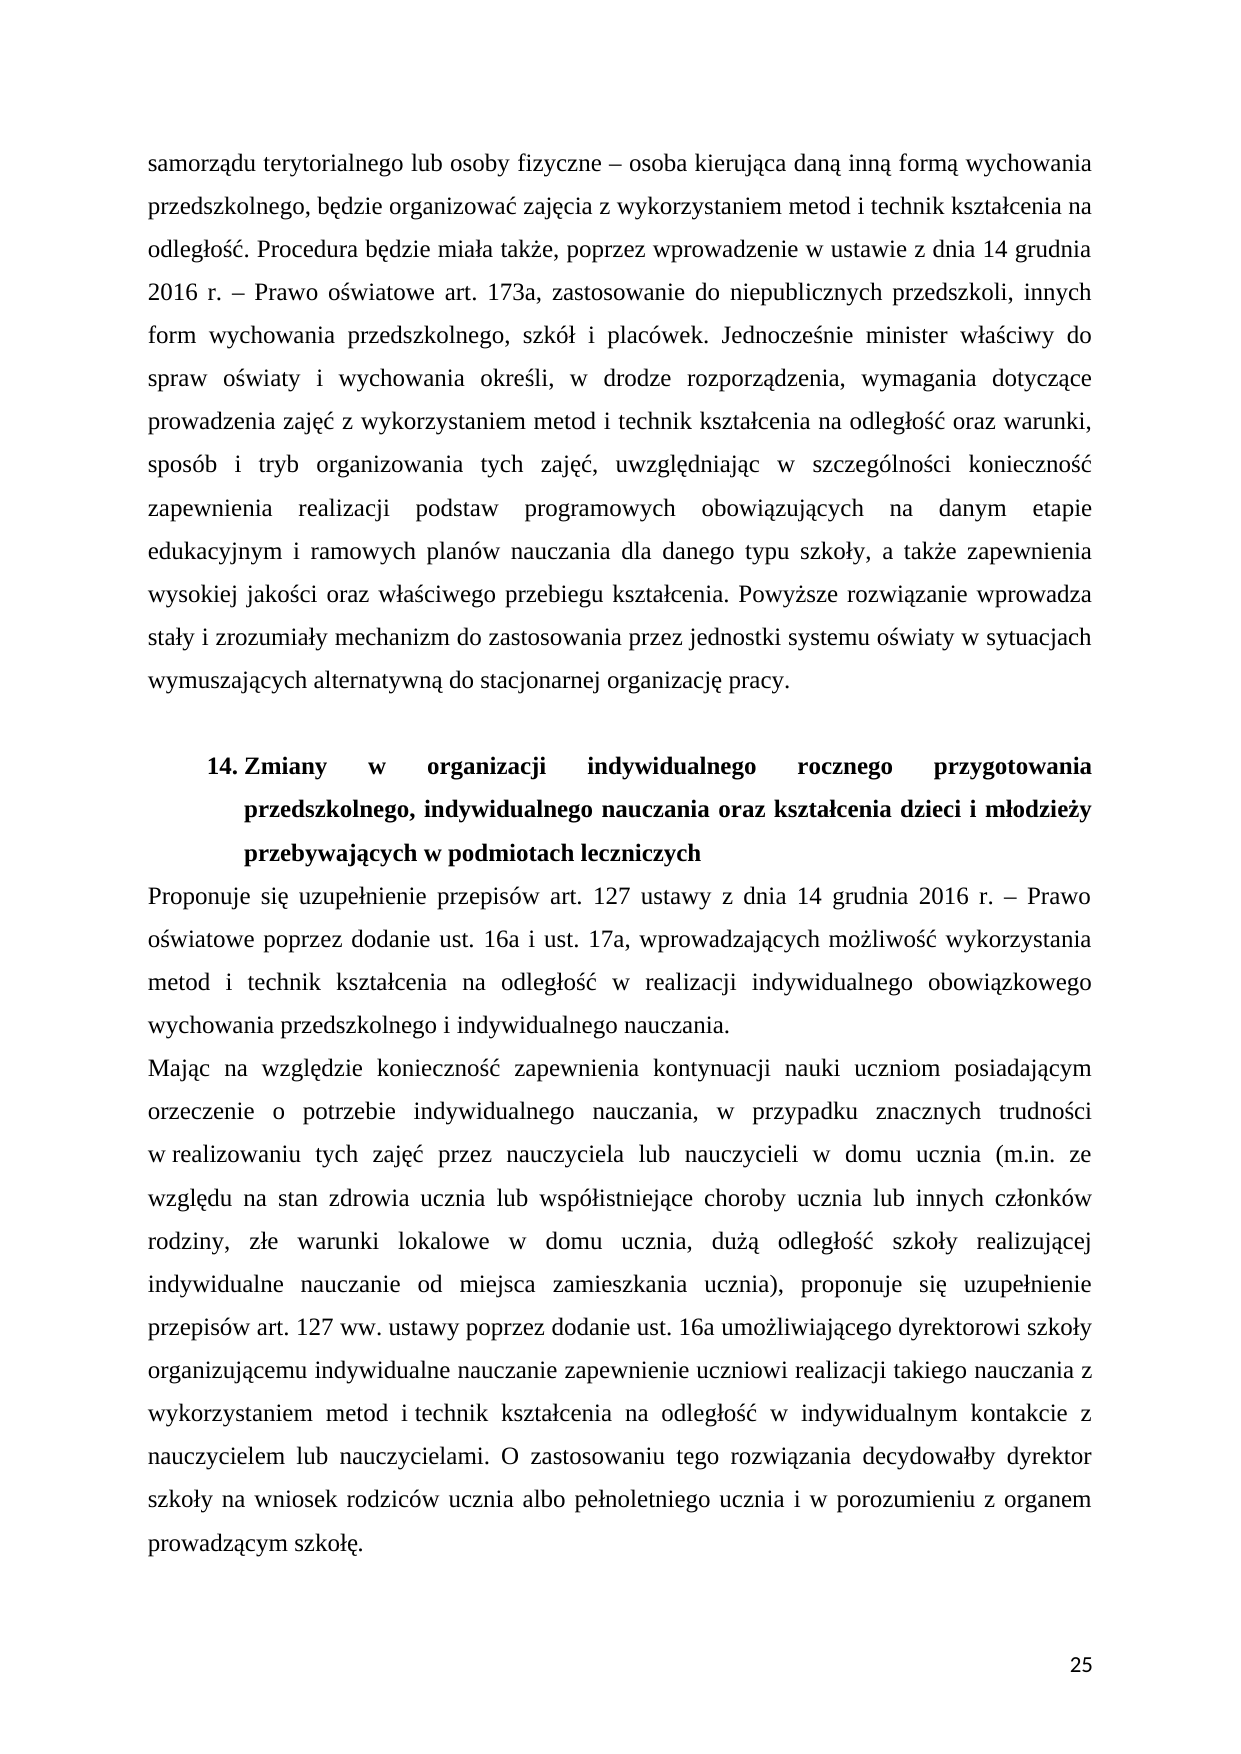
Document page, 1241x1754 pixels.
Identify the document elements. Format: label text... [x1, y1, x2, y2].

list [148, 148, 1093, 694]
list Zmiany w organizacji indywidualnego rocznego przygotowania przedszkolnego, indywidualnego nauczania oraz kształcenia dzieci i młodzieży przebywających w podmiotach leczniczych [207, 751, 1093, 866]
list Proponuje się uzupełnienie przepisów art. 127 ustawy z dnia 14 grudnia 2016 r. – Prawo oświatowe poprzez dodanie ust. 16a i ust. 17a, wprowadzających możliwość wykorzystania metod i technik kształcenia na odległość w realizacji indywidualnego obowiązkowego wychowania przedszkolnego i indywidualnego nauczania. [148, 881, 1093, 1039]
list Mając na względzie konieczność zapewnienia kontynuacji nauki uczniom posiadającym orzeczenie o potrzebie indywidualnego nauczania, w przypadku znacznych trudności w realizowaniu tych zajęć przez nauczyciela lub nauczycieli w domu ucznia (m.in. ze względu na stan zdrowia ucznia lub współistniejące choroby ucznia lub innych członków rodziny, złe warunki lokalowe w domu ucznia, dużą odległość szkoły realizującej indywidualne nauczanie od miejsca zamieszkania ucznia), proponuje się uzupełnienie przepisów art. 127 ww. ustawy poprzez dodanie ust. 16a umożliwiającego dyrektorowi szkoły organizującemu indywidualne nauczanie zapewnienie uczniowi realizacji takiego nauczania z wykorzystaniem metod i technik kształcenia na odległość w indywidualnym kontakcie z nauczycielem lub nauczycielami. O zastosowaniu tego rozwiązania decydowałby dyrektor szkoły na wniosek rodziców ucznia albo pełnoletniego ucznia i w porozumieniu z organem prowadzącym szkołę. [148, 1053, 1093, 1556]
